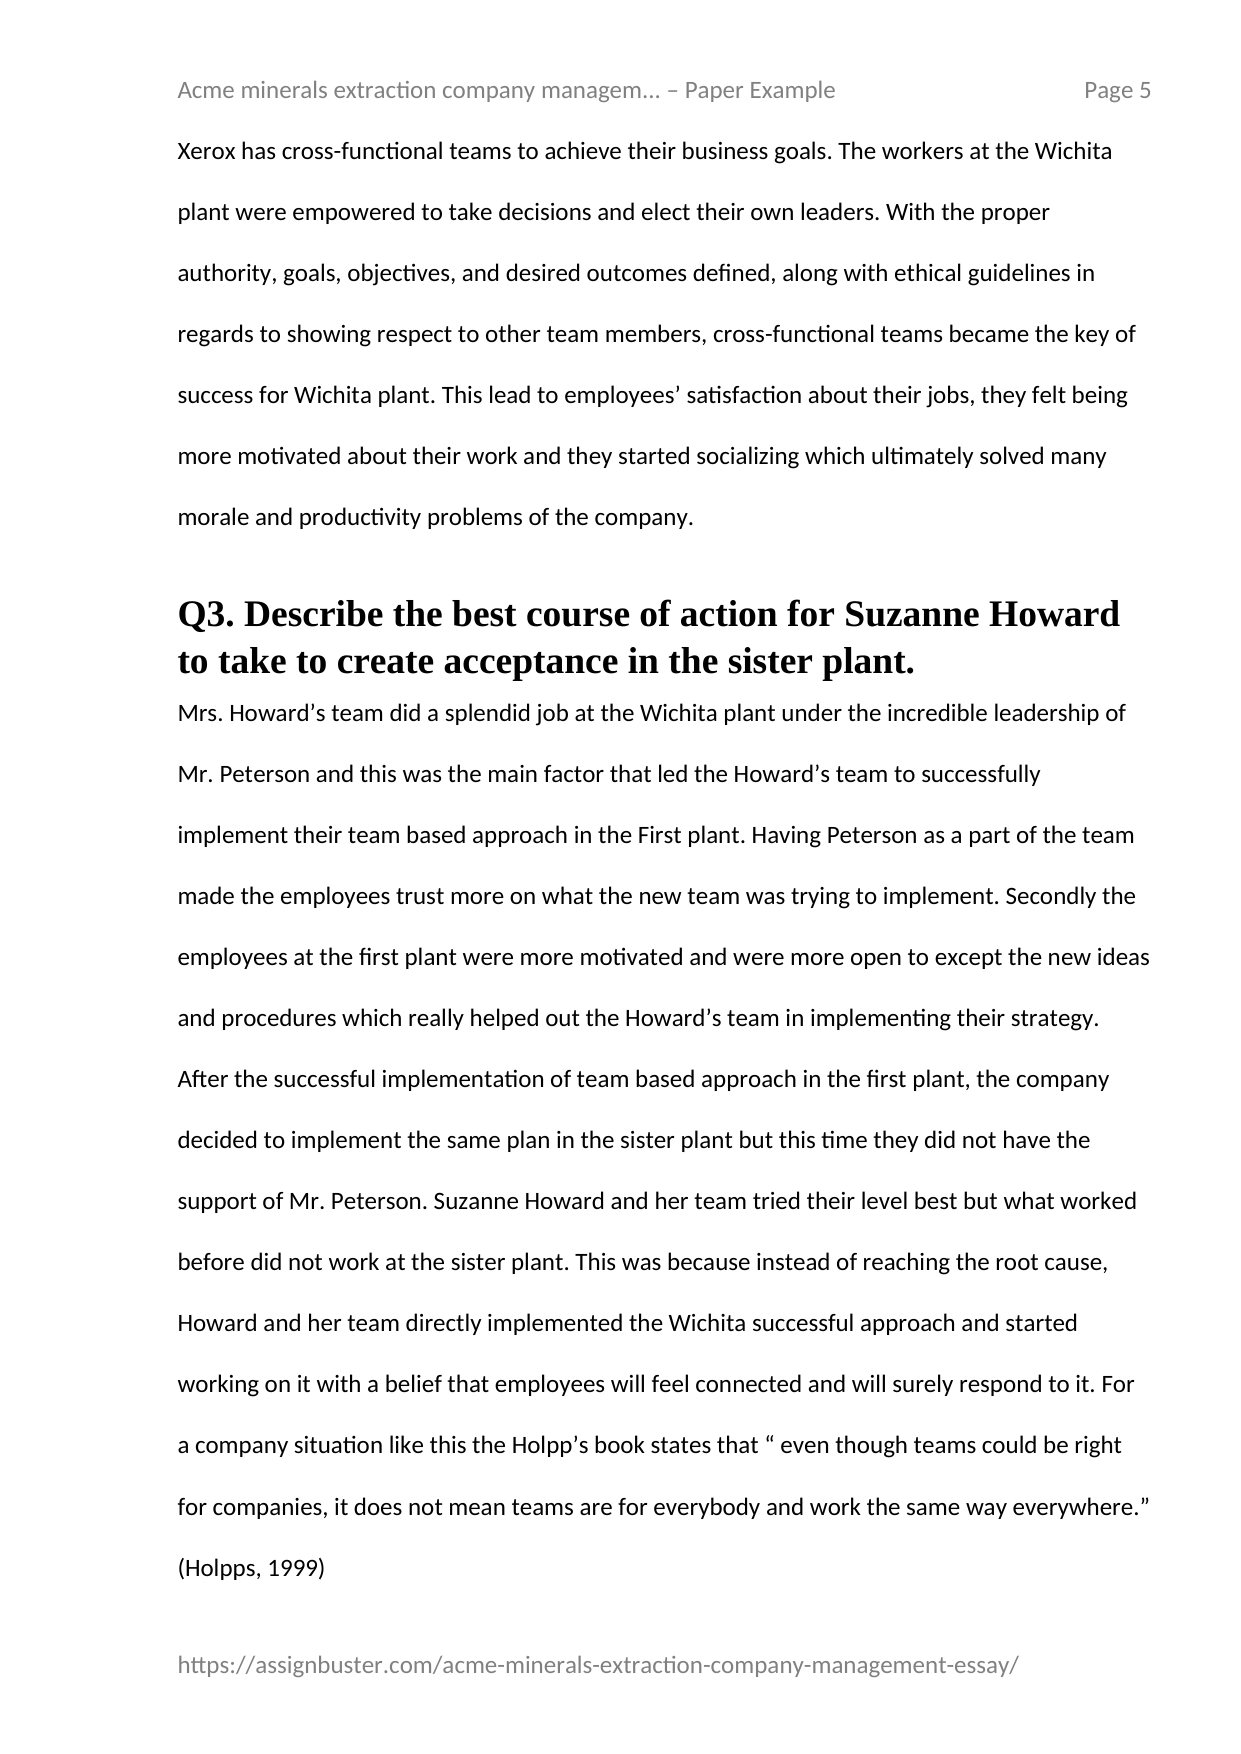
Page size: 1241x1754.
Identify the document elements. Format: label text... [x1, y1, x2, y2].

text Mrs. Howard’s team did a splendid job at the Wichita plant under the incredible leadership of Mr. Peterson and this was the main factor that led the Howard’s team to successfully implement their team based approach in the First plant. Having Peterson as a part of the team made the employees trust more on what the new team was trying to implement. Secondly the employees at the first plant were more motivated and were more open to except the new ideas and procedures which really helped out the Howard’s team in implementing their strategy. After the successful implementation of team based approach in the first plant, the company decided to implement the same plan in the sister plant but this time they did not have the support of Mr. Peterson. Suzanne Howard and her team tried their level best but what worked before did not work at the sister plant. This was because instead of reaching the root cause, Howard and her team directly implemented the Wichita successful approach and started working on it with a belief that employees will feel connected and will surely respond to it. For a company situation like this the Holpp’s book states that “ even though teams could be right for companies, it does not mean teams are for everybody and work the same way everywhere.” (Holpps, 1999) [177, 697, 1152, 1582]
subtitle Q3. Describe the best course of action for Suzanne Howard to take to create acceptance in the sister plant. [177, 592, 1152, 681]
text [177, 135, 1152, 532]
